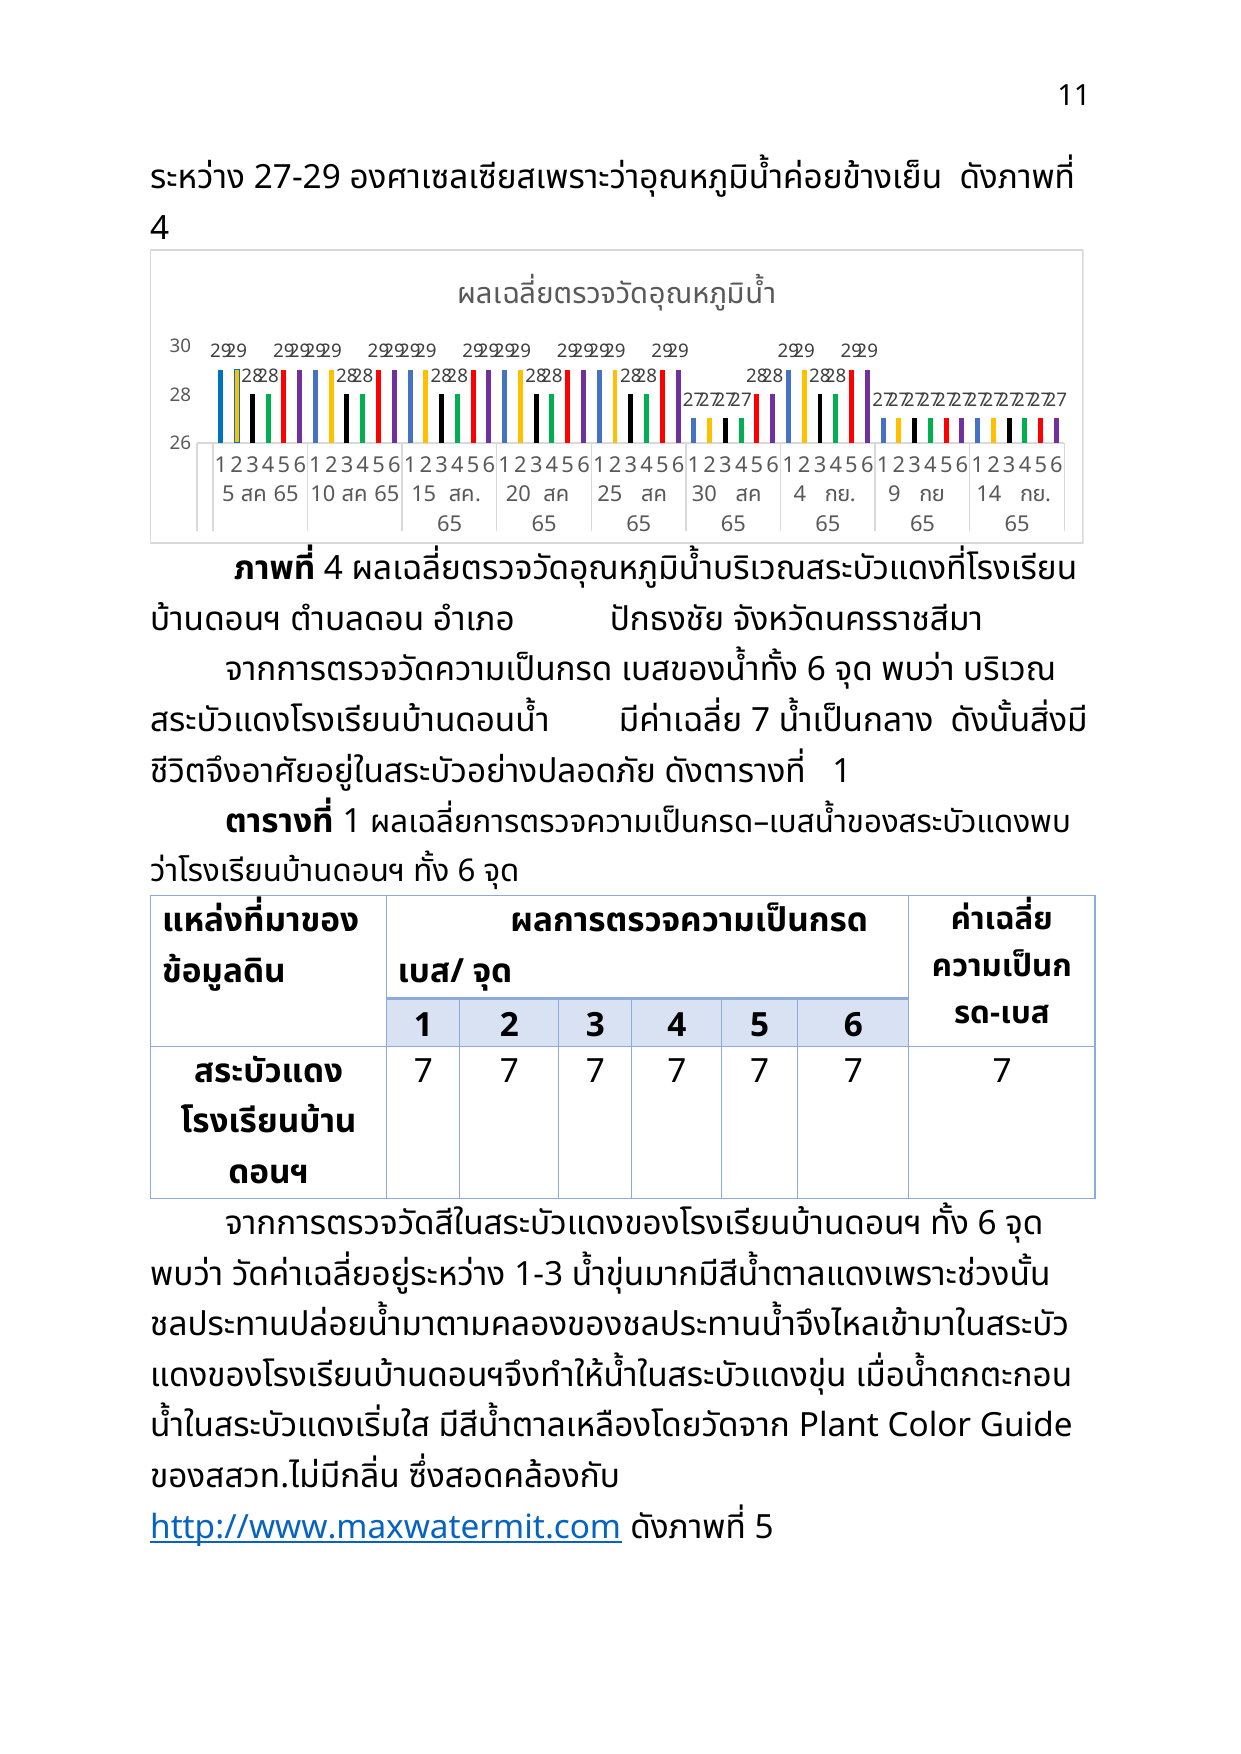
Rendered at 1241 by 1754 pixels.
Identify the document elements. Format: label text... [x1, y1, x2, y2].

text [150, 153, 1090, 249]
table_cell 7 [722, 1047, 797, 1198]
table_cell สระบัวแดง โรงเรียนบ้านดอนฯ [151, 1047, 386, 1198]
text ตารางที่ 1 ผลเฉลี่ยการตรวจความเป็นกรด–เบสน้ำของสระบัวแดงพบว่าโรงเรียนบ้านดอนฯ ทั้ง 6 จุด [150, 797, 1090, 895]
text ภาพที่ 4 ผลเฉลี่ยตรวจวัดอุณหภูมิน้ำบริเวณสระบัวแดงที่โรงเรียนบ้านดอนฯ ตำบลดอน อำเภอ ปักธงชัย จังหวัดนครราชสีมา [150, 544, 1090, 645]
table_header แหล่งที่มาของข้อมูลดิน [151, 896, 386, 1046]
table_cell 7 [460, 1047, 558, 1198]
table_cell 7 [387, 1047, 459, 1198]
table_cell 6 [798, 1000, 908, 1046]
table_cell 7 [798, 1047, 908, 1198]
text http://www.maxwatermit.com ดังภาพที่ 5 [150, 1502, 1090, 1553]
table_cell 5 [722, 1000, 797, 1046]
table_cell 7 [559, 1047, 631, 1198]
table_header ค่าเฉลี่ย ความเป็นกรด-เบส [909, 896, 1094, 1046]
table_cell 1 [387, 1000, 459, 1046]
text จากการตรวจวัดความเป็นกรด เบสของน้ำทั้ง 6 จุด พบว่า บริเวณสระบัวแดงโรงเรียนบ้านดอนน้ำ มีค่าเฉลี่ย 7 น้ำเป็นกลาง ดังนั้นสิ่งมีชีวิตจึงอาศัยอยู่ในสระบัวอย่างปลอดภัย ดังตารางที่ 1 [150, 645, 1090, 797]
table_cell 3 [559, 1000, 631, 1046]
table_header ผลการตรวจความเป็นกรดเบส/ จุด [387, 896, 908, 997]
table_cell 4 [632, 1000, 721, 1046]
table_cell 2 [460, 1000, 558, 1046]
table_cell 7 [909, 1047, 1094, 1198]
table_cell 7 [632, 1047, 721, 1198]
text จากการตรวจวัดสีในสระบัวแดงของโรงเรียนบ้านดอนฯ ทั้ง 6 จุด พบว่า วัดค่าเฉลี่ยอยู่ระหว่าง 1-3 น้ำขุ่นมากมีสีน้ำตาลแดงเพราะช่วงนั้นชลประทานปล่อยน้ำมาตามคลองของชลประทานน้ำจึงไหลเข้ามาในสระบัวแดงของโรงเรียนบ้านดอนฯจึงทำให้น้ำในสระบัวแดงขุ่น เมื่อน้ำตกตะกอนน้ำในสระบัวแดงเริ่มใส มีสีน้ำตาลเหลืองโดยวัดจาก Plant Color Guide ของสสวท.ไม่มีกลิ่น ซึ่งสอดคล้องกับ [150, 1199, 1090, 1502]
